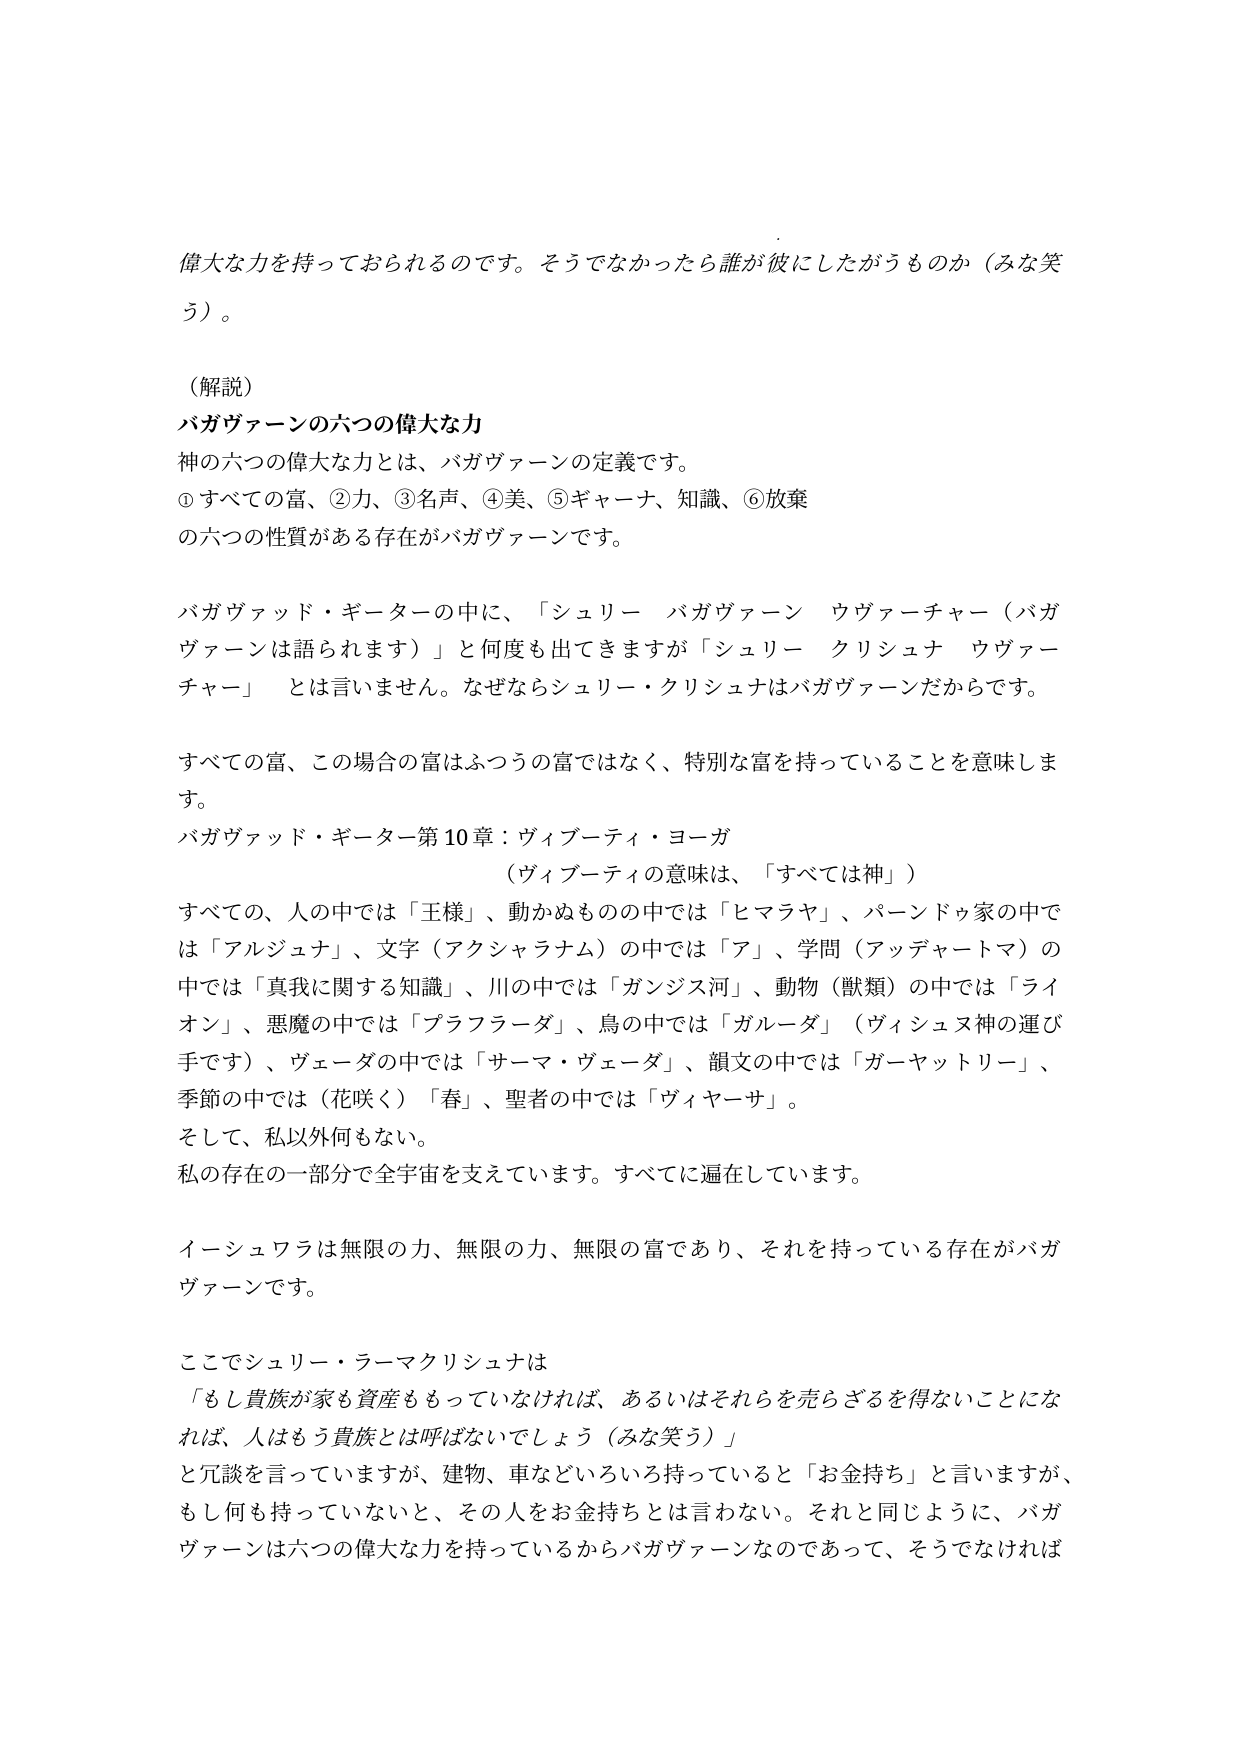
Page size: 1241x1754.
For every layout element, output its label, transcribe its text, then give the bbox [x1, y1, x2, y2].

text すべての富、この場合の富はふつうの富ではなく、特別な富を持っていることを意味します。 [177, 742, 1063, 817]
text ここでシュリー・ラーマクリシュナは [177, 1342, 1063, 1379]
text イーシュワラは無限の力、無限の力、無限の富であり、それを持っている存在がバガヴァーンです。 [177, 1229, 1063, 1304]
text の六つの性質がある存在がバガヴァーンです。 [177, 517, 1063, 554]
text ①すべての富、②力、③名声、④美、⑤ギャーナ、知識、⑥放棄 [177, 479, 1063, 517]
text バガヴァッド・ギーターの中に、「シュリー バガヴァーン ウヴァーチャー（バガヴァーンは語られます）」と何度も出てきますが「シュリー クリシュナ ウヴァーチャー」 とは言いません。なぜならシュリー・クリシュナはバガヴァーンだからです。 [177, 592, 1063, 704]
text 「もし貴族が家も資産ももっていなければ、あるいはそれらを売らざるを得ないことになれば、人はもう貴族とは呼ばないでしょう（みな笑う）」 [177, 1379, 1063, 1454]
text そして、私以外何もない。 [177, 1117, 1063, 1154]
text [177, 1454, 1063, 1567]
text 神の六つの偉大な力とは、バガヴァーンの定義です。 [177, 442, 1063, 479]
text 私の存在の一部分で全宇宙を支えています。すべてに遍在しています。 [177, 1154, 1063, 1192]
text （ヴィブーティの意味は、「すべては神」） [177, 854, 1063, 892]
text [177, 217, 1063, 329]
text すべての、人の中では「王様」、動かぬものの中では「ヒマラヤ」、パーンドゥ家の中では「アルジュナ」、文字（アクシャラナム）の中では「ア」、学問（アッデャートマ）の中では「真我に関する知識」、川の中では「ガンジス河」、動物（獣類）の中では「ライオン」、悪魔の中では「プラフラーダ」、鳥の中では「ガルーダ」（ヴィシュヌ神の運び手です）、ヴェーダの中では「サーマ・ヴェーダ」、韻文の中では「ガーヤットリー」、季節の中では（花咲く）「春」、聖者の中では「ヴィヤーサ」。 [177, 892, 1063, 1117]
text バガヴァッド・ギーター第10章：ヴィブーティ・ヨーガ [177, 817, 1063, 854]
text （解説） [177, 367, 1063, 404]
text バガヴァーンの六つの偉大な力 [177, 404, 1063, 442]
